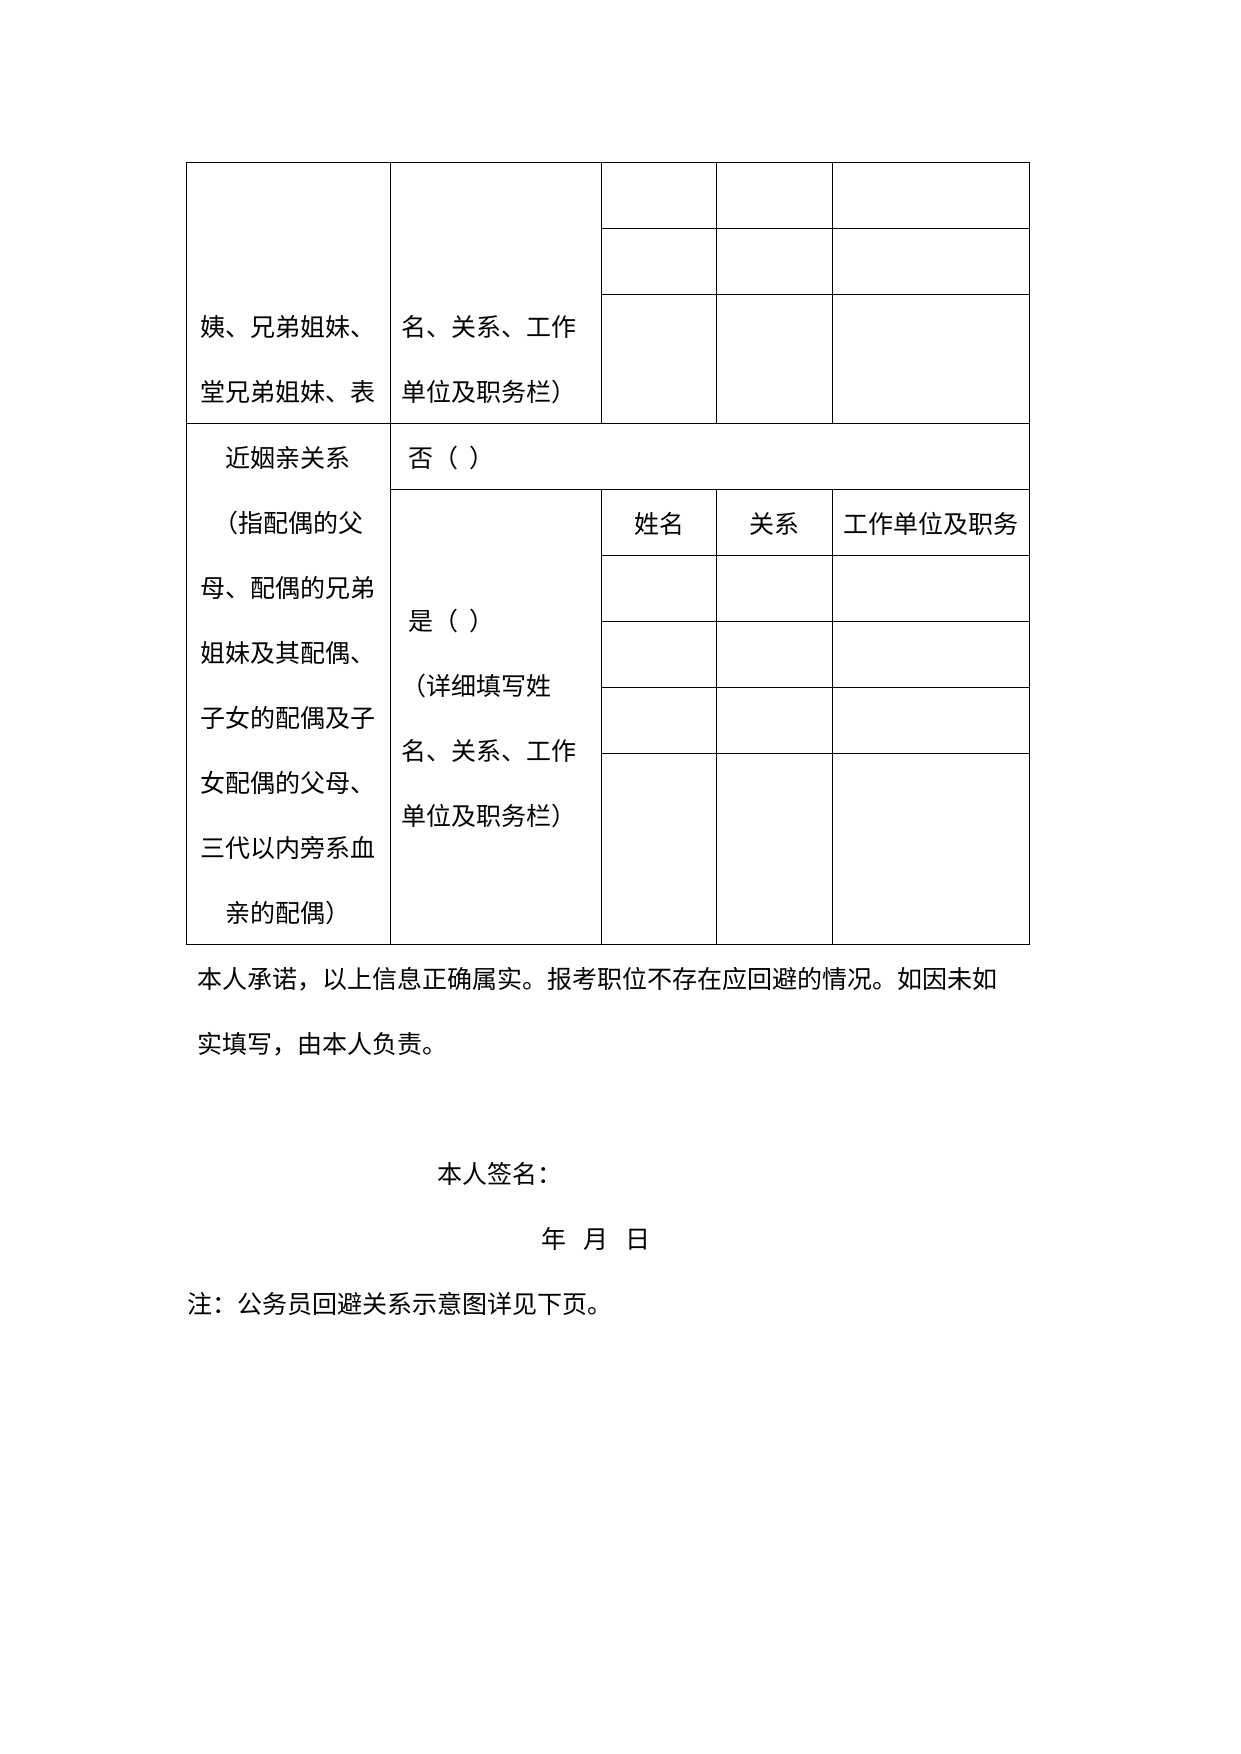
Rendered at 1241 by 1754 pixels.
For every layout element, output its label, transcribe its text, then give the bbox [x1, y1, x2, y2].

table_cell [602, 556, 716, 621]
table_cell [833, 622, 1029, 687]
text 注：公务员回避关系示意图详见下页。 [187, 1270, 1053, 1335]
table_cell 是（ ） （详细填写姓名、关系、工作单位及职务栏） [391, 490, 601, 944]
table_cell [602, 688, 716, 753]
table_cell 关系 [717, 490, 832, 555]
table_cell [717, 163, 832, 228]
table_cell [833, 754, 1029, 944]
table_cell [833, 229, 1029, 294]
table_cell [833, 295, 1029, 423]
table_cell [717, 295, 832, 423]
table_cell 姓名 [602, 490, 716, 555]
table_cell [833, 688, 1029, 753]
table_cell [717, 622, 832, 687]
table_cell [717, 688, 832, 753]
table_cell [833, 163, 1029, 228]
table_cell 工作单位及职务 [833, 490, 1029, 555]
table_cell 近姻亲关系 （指配偶的父母、配偶的兄弟姐妹及其配偶、子女的配偶及子女配偶的父母、三代以内旁系血亲的配偶） [187, 424, 390, 944]
table_cell [602, 163, 716, 228]
table_cell [602, 295, 716, 423]
table_cell 本人承诺，以上信息正确属实。报考职位不存在应回避的情况。如因未如实填写，由本人负责。 本人签名： 年 月 日 [186, 945, 1030, 1270]
table_cell [717, 229, 832, 294]
table_cell [833, 556, 1029, 621]
table_cell [602, 622, 716, 687]
table_cell [602, 229, 716, 294]
table_cell [717, 556, 832, 621]
table_cell 否（ ） [391, 424, 1029, 489]
table_cell [602, 754, 716, 944]
table_cell [717, 754, 832, 944]
